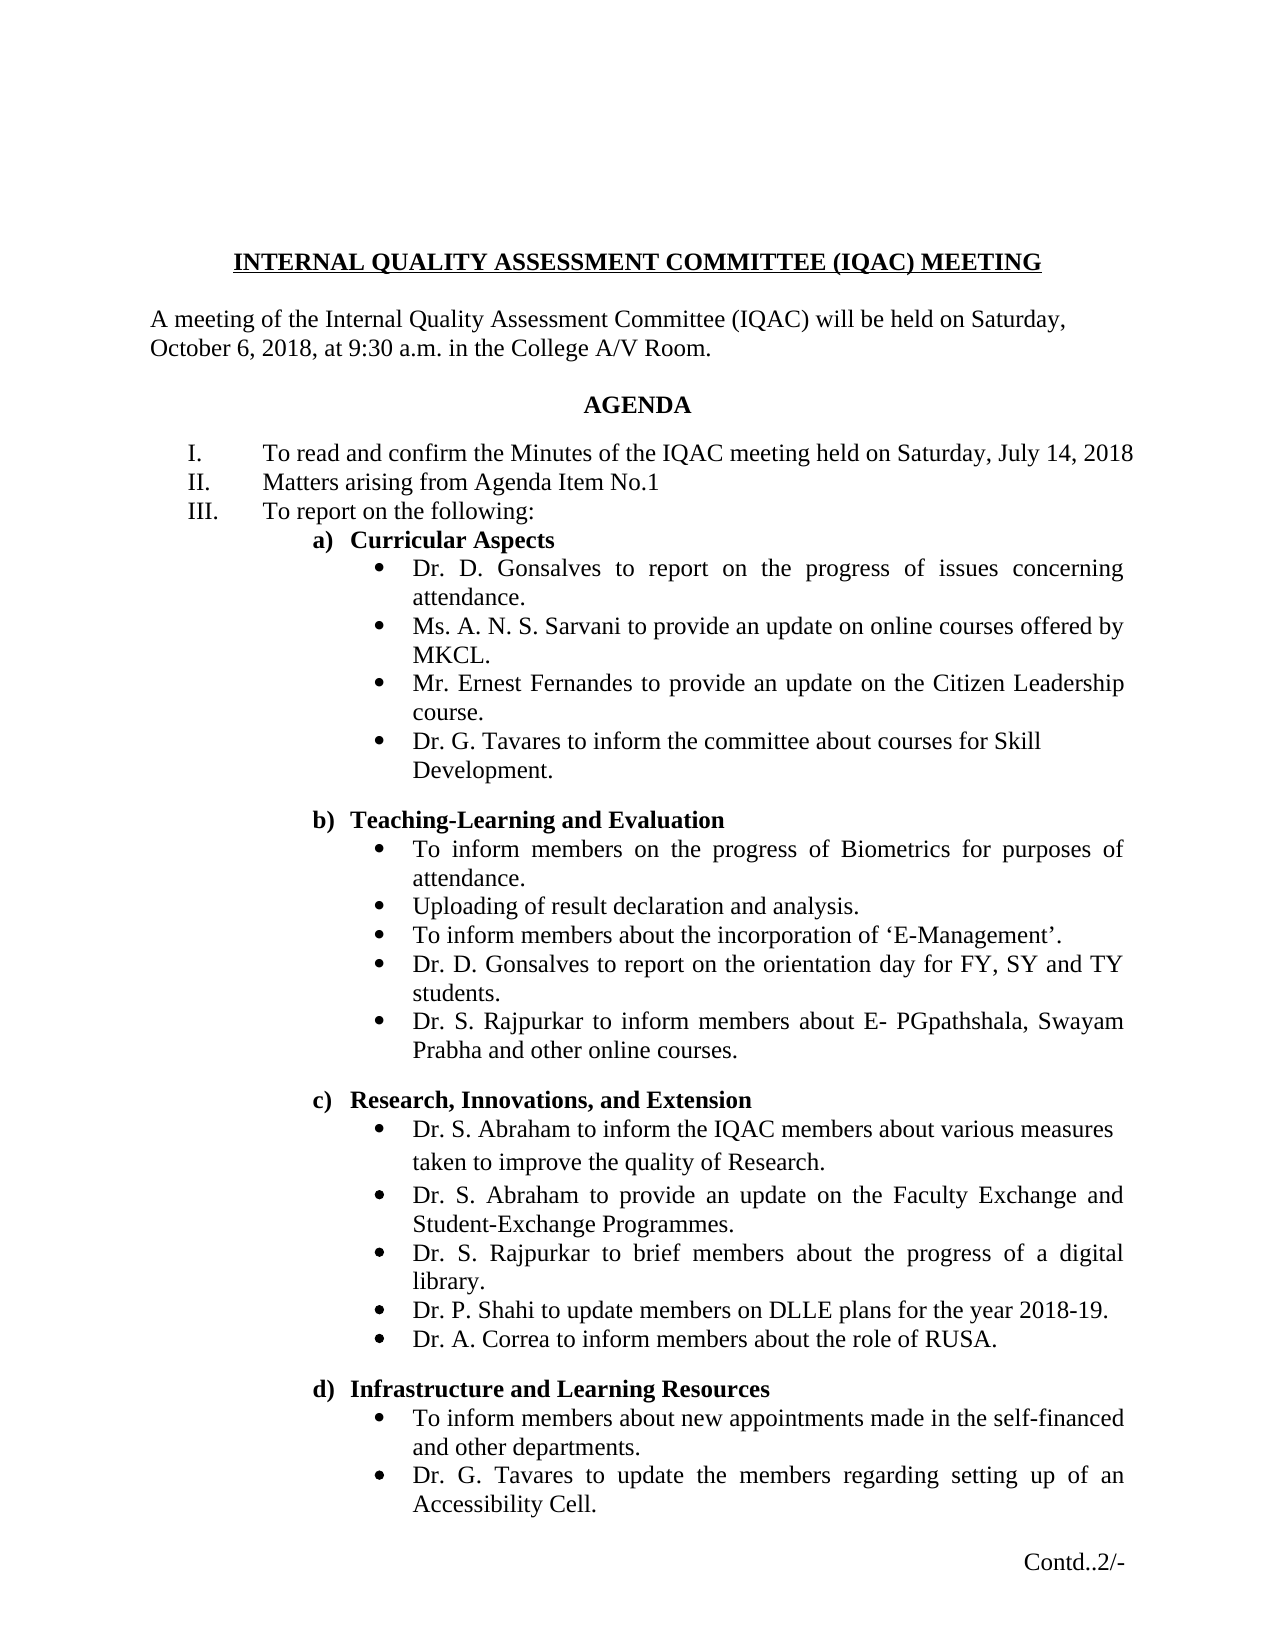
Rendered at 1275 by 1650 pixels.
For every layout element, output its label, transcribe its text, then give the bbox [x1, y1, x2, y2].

text Contd..2/- [150, 1547, 1125, 1576]
list Dr. S. Abraham to provide an update on the Faculty Exchange and Student-Exchange Programmes. [375, 1180, 1125, 1238]
list Uploading of result declaration and analysis. [375, 891, 1125, 920]
text INTERNAL QUALITY ASSESSMENT COMMITTEE (IQAC) MEETING [150, 247, 1125, 276]
text III. To report on the following: [187, 496, 1125, 525]
list To inform members about new appointments made in the self-financed and other departments. [375, 1403, 1125, 1461]
text A meeting of the Internal Quality Assessment Committee (IQAC) will be held on Saturday, [150, 304, 1125, 333]
list Ms. A. N. S. Sarvani to provide an update on online courses offered by MKCL. [375, 611, 1125, 668]
list Dr. D. Gonsalves to report on the progress of issues concerning attendance. [375, 553, 1125, 611]
list Dr. G. Tavares to inform the committee about courses for Skill Development. [375, 726, 1125, 783]
list Dr. D. Gonsalves to report on the orientation day for FY, SY and TY students. [375, 949, 1125, 1006]
list To read and confirm the Minutes of the IQAC meeting held on Saturday, July 14, 2018 [187, 438, 1200, 467]
text AGENDA [150, 391, 1125, 419]
list Curricular Aspects [312, 525, 1125, 553]
list Matters arising from Agenda Item No.1 [187, 467, 1200, 496]
list Dr. G. Tavares to update the members regarding setting up of an Accessibility Cell. [375, 1461, 1125, 1518]
list Infrastructure and Learning Resources [312, 1374, 1125, 1403]
text October 6, 2018, at 9:30 a.m. in the College A/V Room. [150, 333, 1125, 362]
list Dr. A. Correa to inform members about the role of RUSA. [375, 1324, 1125, 1353]
list Teaching-Learning and Evaluation [312, 805, 1125, 834]
list Research, Innovations, and Extension [312, 1085, 1125, 1114]
list To inform members on the progress of Biometrics for purposes of attendance. [375, 834, 1125, 891]
list Dr. P. Shahi to update members on DLLE plans for the year 2018-19. [375, 1295, 1125, 1324]
list Dr. S. Abraham to inform the IQAC members about various measures taken to improve the quality of Research. [375, 1114, 1125, 1176]
list Dr. S. Rajpurkar to brief members about the progress of a digital library. [375, 1238, 1125, 1295]
list To inform members about the incorporation of ‘E-Management’. [375, 920, 1125, 949]
list Dr. S. Rajpurkar to inform members about E- PGpathshala, Swayam Prabha and other online courses. [375, 1006, 1125, 1064]
list Mr. Ernest Fernandes to provide an update on the Citizen Leadership course. [375, 668, 1125, 726]
